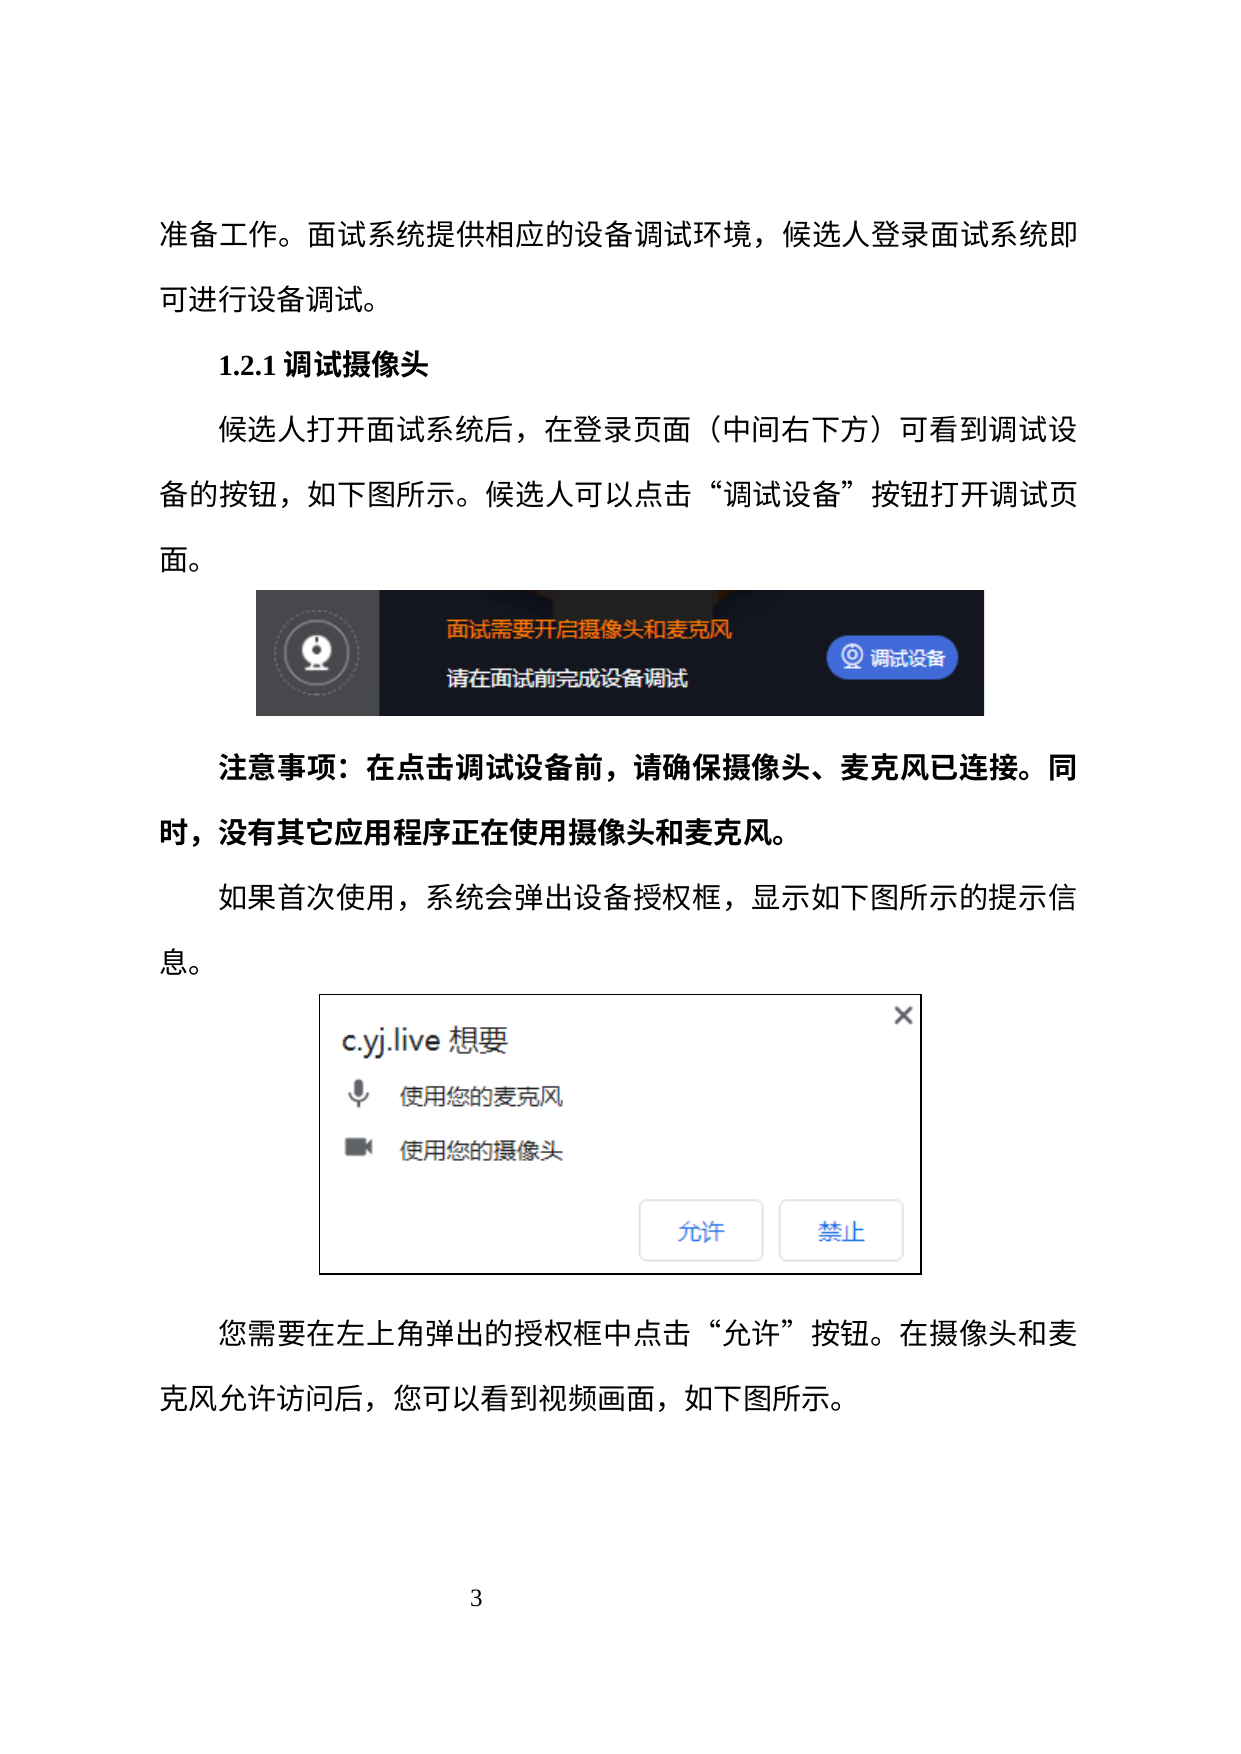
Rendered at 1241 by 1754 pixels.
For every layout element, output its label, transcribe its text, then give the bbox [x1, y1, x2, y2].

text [159, 200, 1081, 330]
picture [256, 590, 985, 716]
text 候选人打开面试系统后，在登录页面（中间右下方）可看到调试设备的按钮，如下图所示。候选人可以点击“调试设备”按钮打开调试页面。 [159, 395, 1081, 590]
picture [320, 995, 920, 1273]
text 注意事项：在点击调试设备前，请确保摄像头、麦克风已连接。同时，没有其它应用程序正在使用摄像头和麦克风。 [159, 734, 1081, 864]
text 您需要在左上角弹出的授权框中点击“允许”按钮。在摄像头和麦克风允许访问后，您可以看到视频画面，如下图所示。 [159, 1299, 1081, 1429]
text 1.2.1 调试摄像头 [159, 330, 1081, 395]
text 如果首次使用，系统会弹出设备授权框，显示如下图所示的提示信息。 [159, 864, 1081, 994]
